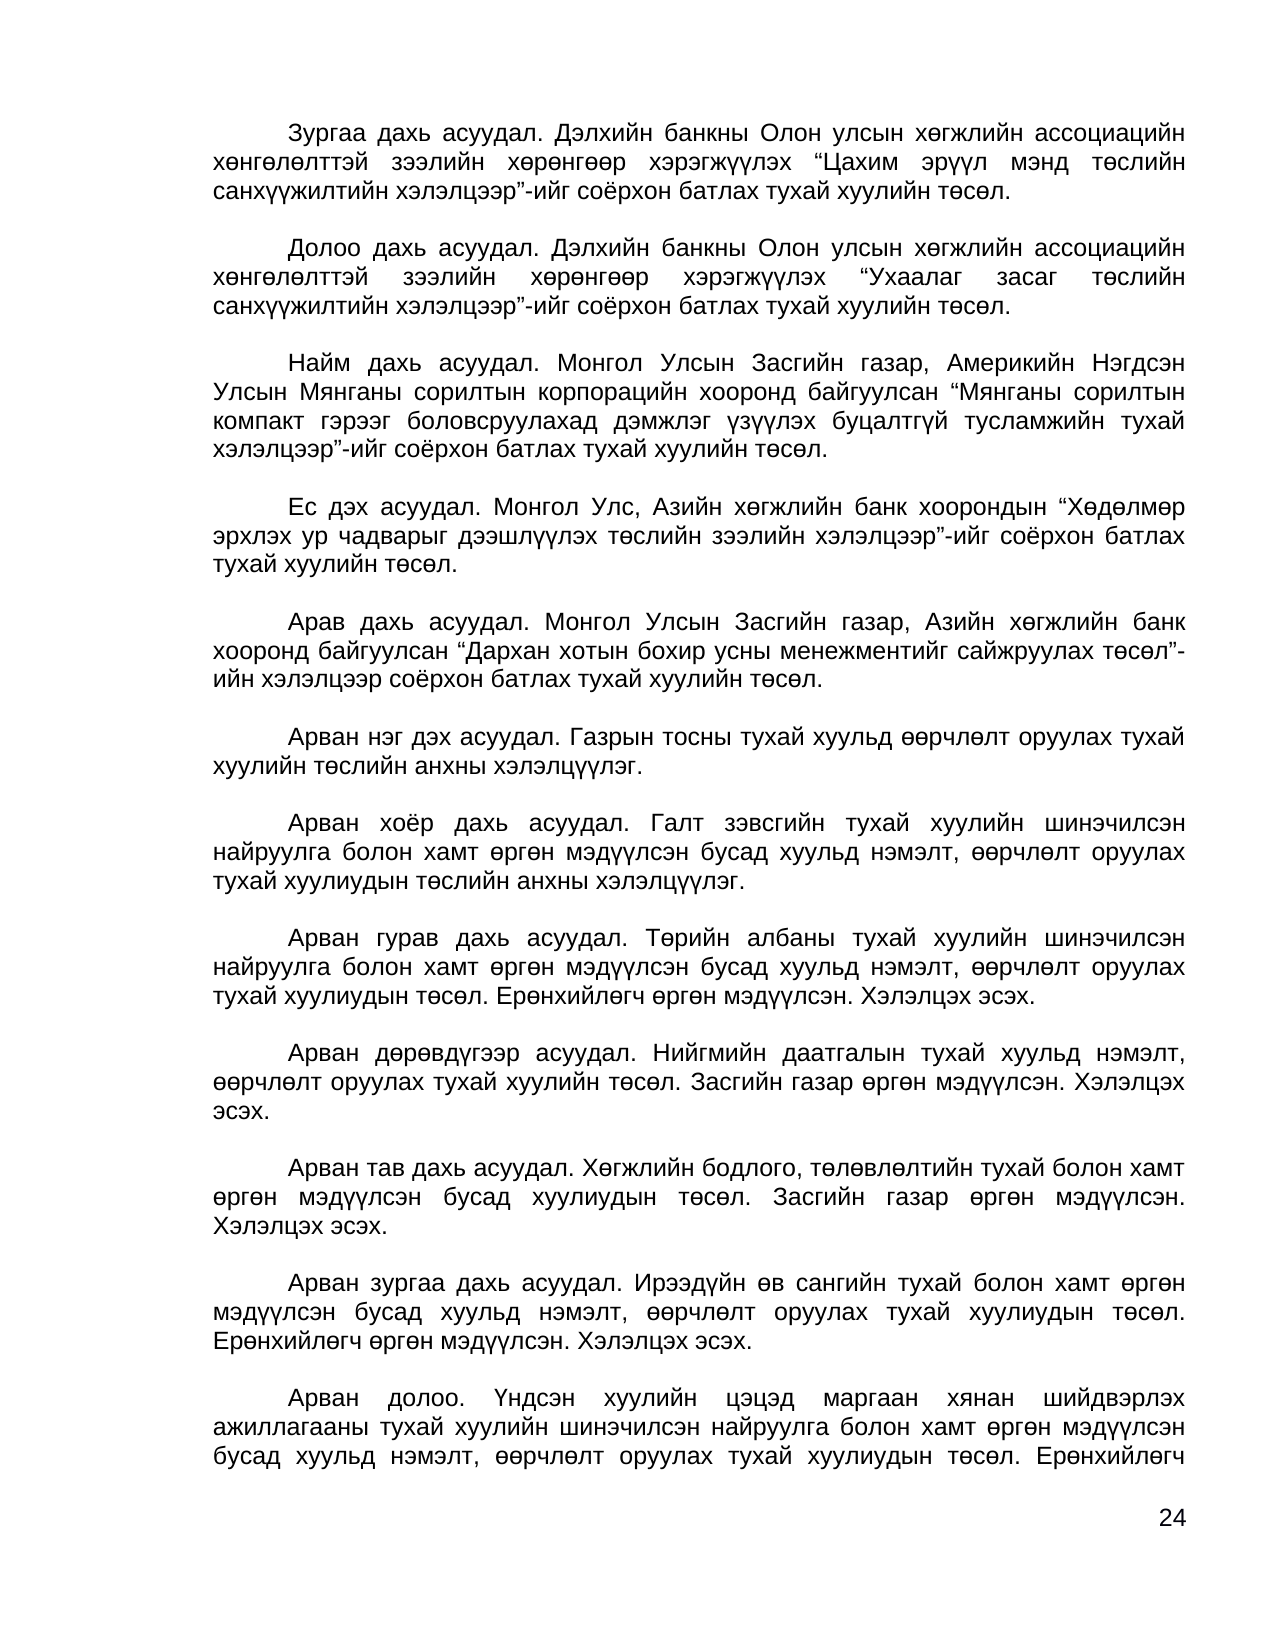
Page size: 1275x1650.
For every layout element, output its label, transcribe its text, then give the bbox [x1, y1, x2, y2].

text Зургаа дахь асуудал. Дэлхийн банкны Олон улсын хөгжлийн ассоциацийн хөнгөлөлттэй зээлийн хөрөнгөөр хэрэгжүүлэх “Цахим эрүүл мэнд төслийн санхүүжилтийн хэлэлцээр”-ийг соёрхон батлах тухай хуулийн төсөл. [213, 118, 1186, 204]
text Арван зургаа дахь асуудал. Ирээдүйн өв сангийн тухай болон хамт өргөн мэдүүлсэн бусад хуульд нэмэлт, өөрчлөлт оруулах тухай хуулиудын төсөл. Ерөнхийлөгч өргөн мэдүүлсэн. Хэлэлцэх эсэх. [213, 1268, 1186, 1354]
text Арван гурав дахь асуудал. Төрийн албаны тухай хуулийн шинэчилсэн найруулга болон хамт өргөн мэдүүлсэн бусад хуульд нэмэлт, өөрчлөлт оруулах тухай хуулиудын төсөл. Ерөнхийлөгч өргөн мэдүүлсэн. Хэлэлцэх эсэх. [213, 923, 1186, 1009]
text Арван тав дахь асуудал. Хөгжлийн бодлого, төлөвлөлтийн тухай болон хамт өргөн мэдүүлсэн бусад хуулиудын төсөл. Засгийн газар өргөн мэдүүлсэн. Хэлэлцэх эсэх. [213, 1153, 1186, 1239]
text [213, 1383, 1186, 1469]
text Арван хоёр дахь асуудал. Галт зэвсгийн тухай хуулийн шинэчилсэн найруулга болон хамт өргөн мэдүүлсэн бусад хуульд нэмэлт, өөрчлөлт оруулах тухай хуулиудын төслийн анхны хэлэлцүүлэг. [213, 808, 1186, 894]
text Найм дахь асуудал. Монгол Улсын Засгийн газар, Америкийн Нэгдсэн Улсын Мянганы сорилтын корпорацийн хооронд байгуулсан “Мянганы сорилтын компакт гэрээг боловсруулахад дэмжлэг үзүүлэх буцалтгүй тусламжийн тухай хэлэлцээр”-ийг соёрхон батлах тухай хуулийн төсөл. [213, 348, 1186, 463]
text Арван нэг дэх асуудал. Газрын тосны тухай хуульд өөрчлөлт оруулах тухай хуулийн төслийн анхны хэлэлцүүлэг. [213, 722, 1186, 779]
text Ес дэх асуудал. Монгол Улс, Азийн хөгжлийн банк хоорондын “Хөдөлмөр эрхлэх ур чадварыг дээшлүүлэх төслийн зээлийн хэлэлцээр”-ийг соёрхон батлах тухай хуулийн төсөл. [213, 492, 1186, 578]
text Долоо дахь асуудал. Дэлхийн банкны Олон улсын хөгжлийн ассоциацийн хөнгөлөлттэй зээлийн хөрөнгөөр хэрэгжүүлэх “Ухаалаг засаг төслийн санхүүжилтийн хэлэлцээр”-ийг соёрхон батлах тухай хуулийн төсөл. [213, 233, 1186, 319]
text Арав дахь асуудал. Монгол Улсын Засгийн газар, Азийн хөгжлийн банк хооронд байгуулсан “Дархан хотын бохир усны менежментийг сайжруулах төсөл”-ийн хэлэлцээр соёрхон батлах тухай хуулийн төсөл. [213, 607, 1186, 693]
text Арван дөрөвдүгээр асуудал. Нийгмийн даатгалын тухай хуульд нэмэлт, өөрчлөлт оруулах тухай хуулийн төсөл. Засгийн газар өргөн мэдүүлсэн. Хэлэлцэх эсэх. [213, 1038, 1186, 1124]
